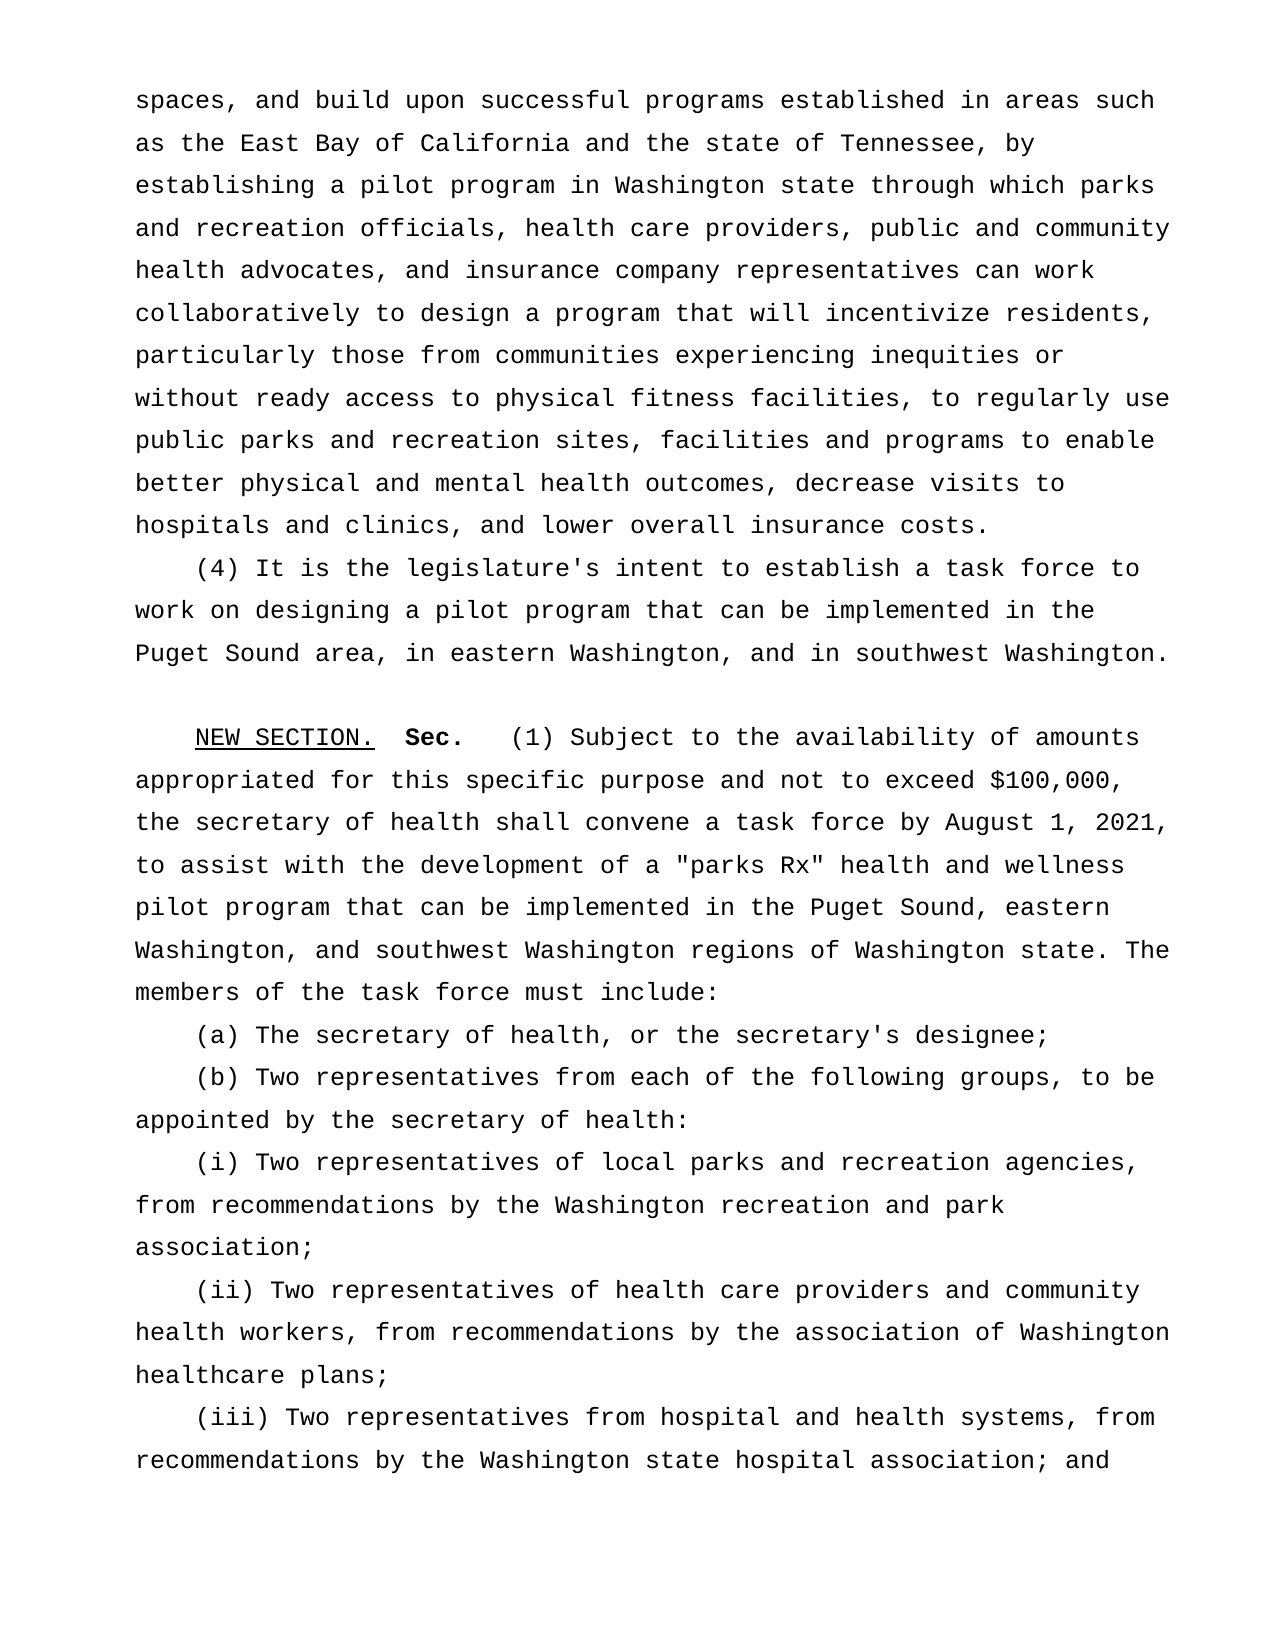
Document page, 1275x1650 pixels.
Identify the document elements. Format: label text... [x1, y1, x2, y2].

text (i) Two representatives of local parks and recreation agencies, from recommendations by the Washington recreation and park association; [135, 1137, 1170, 1264]
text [135, 75, 1170, 542]
text (iii) Two representatives from hospital and health systems, from recommendations by the Washington state hospital association; and [135, 1392, 1170, 1477]
text NEW SECTION. Sec. (1) Subject to the availability of amounts appropriated for this specific purpose and not to exceed $100,000, the secretary of health shall convene a task force by August 1, 2021, to assist with the development of a "parks Rx" health and wellness pilot program that can be implemented in the Puget Sound, eastern Washington, and southwest Washington regions of Washington state. The members of the task force must include: [135, 712, 1170, 1009]
text (b) Two representatives from each of the following groups, to be appointed by the secretary of health: [135, 1052, 1170, 1137]
text (a) The secretary of health, or the secretary's designee; [135, 1009, 1170, 1052]
text (ii) Two representatives of health care providers and community health workers, from recommendations by the association of Washington healthcare plans; [135, 1264, 1170, 1392]
text (4) It is the legislature's intent to establish a task force to work on designing a pilot program that can be implemented in the Puget Sound area, in eastern Washington, and in southwest Washington. [135, 542, 1170, 670]
